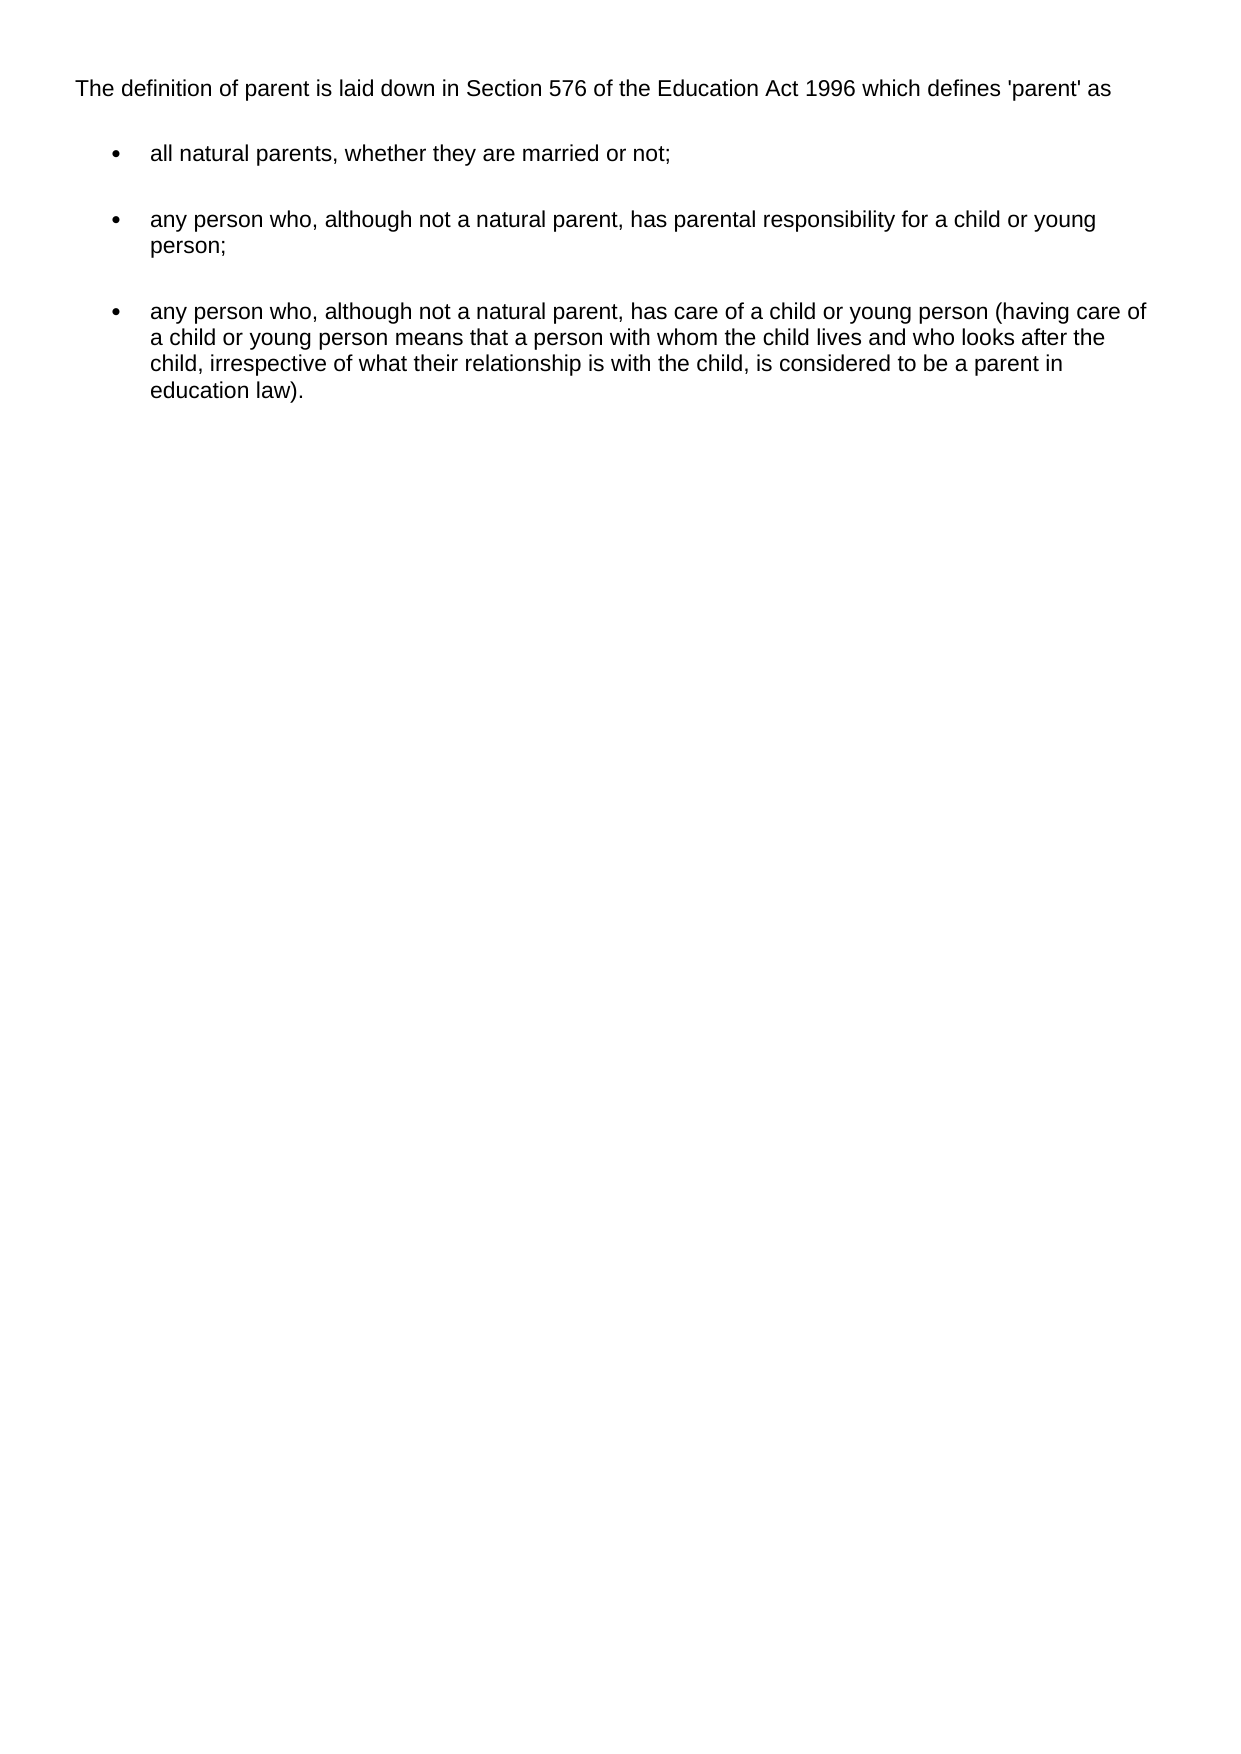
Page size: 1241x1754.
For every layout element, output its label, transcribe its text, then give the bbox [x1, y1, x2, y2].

list all natural parents, whether they are married or not; [112, 140, 1165, 167]
text The definition of parent is laid down in Section 576 of the Education Act 1996 which defines 'parent' as [75, 75, 1165, 101]
list any person who, although not a natural parent, has care of a child or young person (having care of a child or young person means that a person with whom the child lives and who looks after the child, irrespective of what their relationship is with the child, is considered to be a parent in education law). [112, 298, 1165, 403]
list any person who, although not a natural parent, has parental responsibility for a child or young person; [112, 206, 1165, 258]
